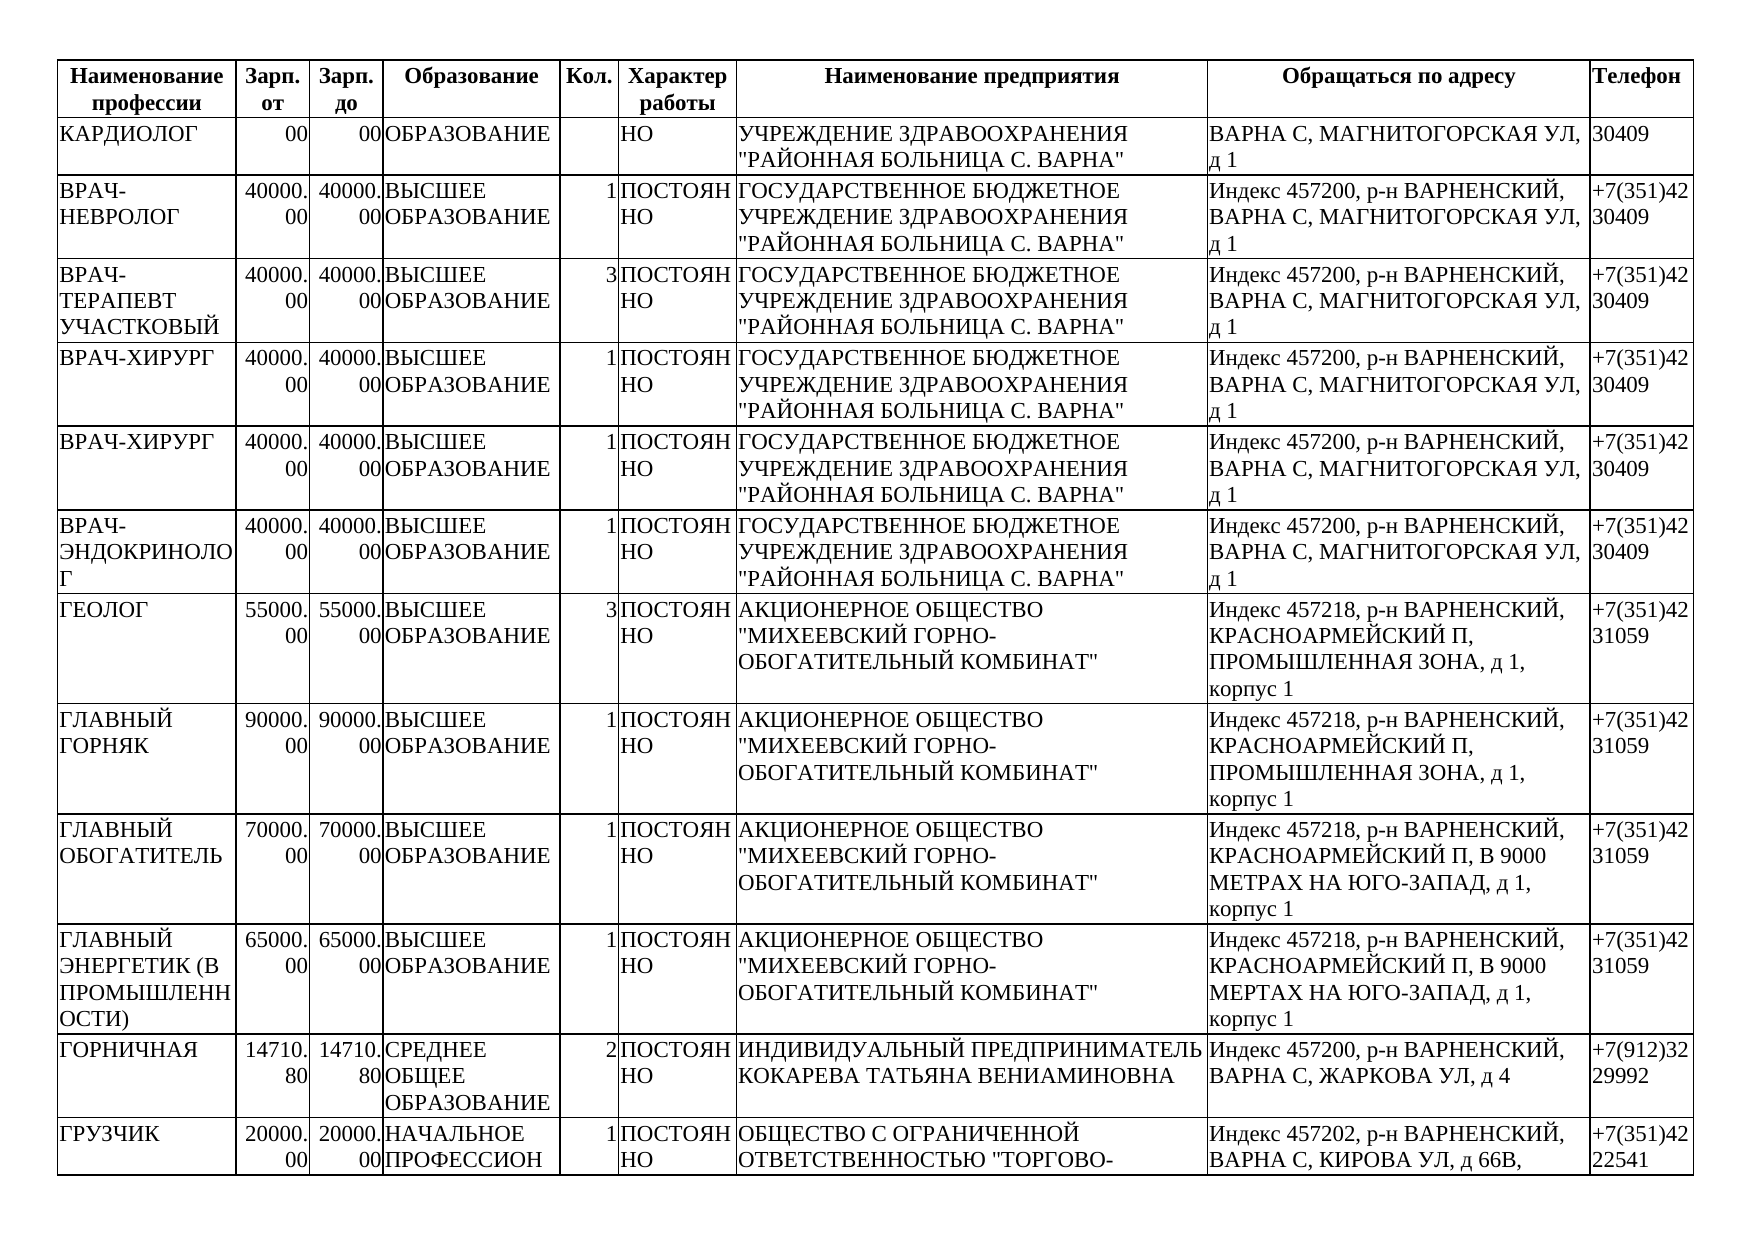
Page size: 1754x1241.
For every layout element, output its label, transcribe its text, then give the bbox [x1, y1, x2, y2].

table_cell 3 [561, 259, 618, 341]
table_cell 1 [561, 343, 618, 425]
table_cell 40000.00 [310, 259, 382, 341]
table_cell 70000.00 [310, 815, 382, 923]
table_cell +7(351)4230409 [1591, 343, 1693, 425]
table_cell +7(912)3229992 [1591, 1035, 1693, 1117]
table_cell ГЛАВНЫЙ ГОРНЯК [58, 704, 235, 813]
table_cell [737, 118, 1207, 174]
table_cell ГРУЗЧИК [58, 1118, 235, 1174]
table_cell +7(351)4231059 [1591, 594, 1693, 703]
table_cell ПОСТОЯННО [619, 594, 736, 703]
table_cell 40000.00 [310, 427, 382, 509]
table_cell 1 [561, 511, 618, 593]
table_header Зарп. от [237, 61, 309, 116]
table_cell 90000.00 [237, 704, 309, 813]
table_cell 1 [561, 815, 618, 923]
table_cell 70000.00 [237, 815, 309, 923]
table_cell +7(351)4222541 [1591, 1118, 1693, 1174]
table_cell ВЫСШЕЕ ОБРАЗОВАНИЕ [384, 427, 559, 509]
table_header Наименование предприятия [737, 61, 1207, 116]
table_cell ПОСТОЯННО [619, 427, 736, 509]
table_cell ВРАЧ-ЭНДОКРИНОЛОГ [58, 511, 235, 593]
table_cell Индекс 457200, р-н ВАРНЕНСКИЙ, ВАРНА С, МАГНИТОГОРСКАЯ УЛ, д 1 [1208, 511, 1589, 593]
table_cell +7(351)4231059 [1591, 925, 1693, 1033]
table_cell 14710.80 [310, 1035, 382, 1117]
table_cell ВЫСШЕЕ ОБРАЗОВАНИЕ [384, 118, 559, 174]
table_cell 55000.00 [237, 594, 309, 703]
table_cell 40000.00 [237, 343, 309, 425]
table_cell ВРАЧ-НЕВРОЛОГ [58, 176, 235, 258]
table_cell 3 [561, 594, 618, 703]
table_cell ВРАЧ-ХИРУРГ [58, 343, 235, 425]
table_cell 40000.00 [310, 118, 382, 174]
table_cell ГОСУДАРСТВЕННОЕ БЮДЖЕТНОЕ УЧРЕЖДЕНИЕ ЗДРАВООХРАНЕНИЯ "РАЙОННАЯ БОЛЬНИЦА С. ВАРНА" [737, 427, 1207, 509]
table_cell +7(351)4231059 [1591, 704, 1693, 813]
table_cell +7(351)4230409 [1591, 511, 1693, 593]
table_cell ГОСУДАРСТВЕННОЕ БЮДЖЕТНОЕ УЧРЕЖДЕНИЕ ЗДРАВООХРАНЕНИЯ "РАЙОННАЯ БОЛЬНИЦА С. ВАРНА" [737, 176, 1207, 258]
table_cell 40000.00 [310, 343, 382, 425]
table_cell НАЧАЛЬНОЕ ПРОФЕССИОНАЛЬНОЕ ОБРАЗОВАНИЕ [384, 1118, 559, 1174]
table_cell АКЦИОНЕРНОЕ ОБЩЕСТВО "МИХЕЕВСКИЙ ГОРНО-ОБОГАТИТЕЛЬНЫЙ КОМБИНАТ" [737, 925, 1207, 1033]
table_cell ГЛАВНЫЙ ОБОГАТИТЕЛЬ [58, 815, 235, 923]
table_cell ВЫСШЕЕ ОБРАЗОВАНИЕ [384, 594, 559, 703]
table_cell ГОСУДАРСТВЕННОЕ БЮДЖЕТНОЕ УЧРЕЖДЕНИЕ ЗДРАВООХРАНЕНИЯ "РАЙОННАЯ БОЛЬНИЦА С. ВАРНА" [737, 511, 1207, 593]
table_cell ПОСТОЯННО [619, 1118, 736, 1174]
table_cell 1 [561, 1118, 618, 1174]
table_header Зарп. до [310, 61, 382, 116]
table_cell ПОСТОЯННО [619, 343, 736, 425]
table_cell ГОРНИЧНАЯ [58, 1035, 235, 1117]
table_cell 1 [561, 176, 618, 258]
table_cell ВРАЧ-КАРДИОЛОГ [58, 118, 235, 174]
table_cell ВЫСШЕЕ ОБРАЗОВАНИЕ [384, 704, 559, 813]
table_cell 40000.00 [237, 427, 309, 509]
table_cell Индекс 457200, р-н ВАРНЕНСКИЙ, ВАРНА С, ЖАРКОВА УЛ, д 4 [1208, 1035, 1589, 1117]
table_cell АКЦИОНЕРНОЕ ОБЩЕСТВО "МИХЕЕВСКИЙ ГОРНО-ОБОГАТИТЕЛЬНЫЙ КОМБИНАТ" [737, 594, 1207, 703]
table_cell ГЕОЛОГ [58, 594, 235, 703]
table_cell 1 [561, 118, 618, 174]
table_cell ВРАЧ-ТЕРАПЕВТ УЧАСТКОВЫЙ [58, 259, 235, 341]
table_cell АКЦИОНЕРНОЕ ОБЩЕСТВО "МИХЕЕВСКИЙ ГОРНО-ОБОГАТИТЕЛЬНЫЙ КОМБИНАТ" [737, 704, 1207, 813]
table_cell ВЫСШЕЕ ОБРАЗОВАНИЕ [384, 343, 559, 425]
table_cell Индекс 457200, р-н ВАРНЕНСКИЙ, ВАРНА С, МАГНИТОГОРСКАЯ УЛ, д 1 [1208, 427, 1589, 509]
table_cell ГЛАВНЫЙ ЭНЕРГЕТИК (В ПРОМЫШЛЕННОСТИ) [58, 925, 235, 1033]
table_cell ПОСТОЯННО [619, 1035, 736, 1117]
table_cell 20000.00 [310, 1118, 382, 1174]
table_cell 1 [561, 427, 618, 509]
table_header Кол. [561, 61, 618, 116]
table_cell ВРАЧ-ХИРУРГ [58, 427, 235, 509]
table_cell +7(351)4231059 [1591, 815, 1693, 923]
table_cell СРЕДНЕЕ ОБЩЕЕ ОБРАЗОВАНИЕ [384, 1035, 559, 1117]
table_cell ВЫСШЕЕ ОБРАЗОВАНИЕ [384, 511, 559, 593]
table_cell ПОСТОЯННО [619, 118, 736, 174]
table_cell Индекс 457218, р-н ВАРНЕНСКИЙ, КРАСНОАРМЕЙСКИЙ П, ПРОМЫШЛЕННАЯ ЗОНА, д 1, корпус 1 [1208, 704, 1589, 813]
table_cell ПОСТОЯННО [619, 704, 736, 813]
table_cell Индекс 457200, р-н ВАРНЕНСКИЙ, ВАРНА С, МАГНИТОГОРСКАЯ УЛ, д 1 [1208, 259, 1589, 341]
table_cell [737, 1118, 1207, 1174]
table_header Обращаться по адресу [1208, 61, 1589, 116]
table_cell ГОСУДАРСТВЕННОЕ БЮДЖЕТНОЕ УЧРЕЖДЕНИЕ ЗДРАВООХРАНЕНИЯ "РАЙОННАЯ БОЛЬНИЦА С. ВАРНА" [737, 259, 1207, 341]
table_cell 65000.00 [310, 925, 382, 1033]
table_cell 1 [561, 925, 618, 1033]
table_cell 40000.00 [310, 511, 382, 593]
table_header Образование [384, 61, 559, 116]
table_cell 20000.00 [237, 1118, 309, 1174]
table_cell 14710.80 [237, 1035, 309, 1117]
table_cell 55000.00 [310, 594, 382, 703]
table_cell +7(351)4230409 [1591, 427, 1693, 509]
table_cell 1 [561, 704, 618, 813]
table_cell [1208, 118, 1589, 174]
table_header Наименование профессии [58, 61, 235, 116]
table_cell 2 [561, 1035, 618, 1117]
table_header Телефон [1591, 61, 1693, 116]
table_header Характер работы [619, 61, 736, 116]
table_cell ВЫСШЕЕ ОБРАЗОВАНИЕ [384, 176, 559, 258]
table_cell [1208, 1118, 1589, 1174]
table_cell +7(351)4230409 [1591, 259, 1693, 341]
table_cell 40000.00 [310, 176, 382, 258]
table_cell +7(351)4230409 [1591, 118, 1693, 174]
table_cell 65000.00 [237, 925, 309, 1033]
table_cell ВЫСШЕЕ ОБРАЗОВАНИЕ [384, 815, 559, 923]
table_cell 40000.00 [237, 118, 309, 174]
table_cell ПОСТОЯННО [619, 259, 736, 341]
table_cell 90000.00 [310, 704, 382, 813]
table_cell Индекс 457218, р-н ВАРНЕНСКИЙ, КРАСНОАРМЕЙСКИЙ П, В 9000 МЕТРАХ НА ЮГО-ЗАПАД, д 1, корпус 1 [1208, 815, 1589, 923]
table_cell ПОСТОЯННО [619, 511, 736, 593]
table_cell Индекс 457200, р-н ВАРНЕНСКИЙ, ВАРНА С, МАГНИТОГОРСКАЯ УЛ, д 1 [1208, 343, 1589, 425]
table_cell ИНДИВИДУАЛЬНЫЙ ПРЕДПРИНИМАТЕЛЬ КОКАРЕВА ТАТЬЯНА ВЕНИАМИНОВНА [737, 1035, 1207, 1117]
table_cell ВЫСШЕЕ ОБРАЗОВАНИЕ [384, 259, 559, 341]
table_cell 40000.00 [237, 511, 309, 593]
table_cell Индекс 457218, р-н ВАРНЕНСКИЙ, КРАСНОАРМЕЙСКИЙ П, В 9000 МЕРТАХ НА ЮГО-ЗАПАД, д 1, корпус 1 [1208, 925, 1589, 1033]
table_cell ПОСТОЯННО [619, 176, 736, 258]
table_cell 40000.00 [237, 259, 309, 341]
table_cell ГОСУДАРСТВЕННОЕ БЮДЖЕТНОЕ УЧРЕЖДЕНИЕ ЗДРАВООХРАНЕНИЯ "РАЙОННАЯ БОЛЬНИЦА С. ВАРНА" [737, 343, 1207, 425]
table_cell ПОСТОЯННО [619, 925, 736, 1033]
table_cell 40000.00 [237, 176, 309, 258]
table_cell АКЦИОНЕРНОЕ ОБЩЕСТВО "МИХЕЕВСКИЙ ГОРНО-ОБОГАТИТЕЛЬНЫЙ КОМБИНАТ" [737, 815, 1207, 923]
table_cell Индекс 457218, р-н ВАРНЕНСКИЙ, КРАСНОАРМЕЙСКИЙ П, ПРОМЫШЛЕННАЯ ЗОНА, д 1, корпус 1 [1208, 594, 1589, 703]
table_cell +7(351)4230409 [1591, 176, 1693, 258]
table_cell ВЫСШЕЕ ОБРАЗОВАНИЕ [384, 925, 559, 1033]
table_cell Индекс 457200, р-н ВАРНЕНСКИЙ, ВАРНА С, МАГНИТОГОРСКАЯ УЛ, д 1 [1208, 176, 1589, 258]
table_cell ПОСТОЯННО [619, 815, 736, 923]
